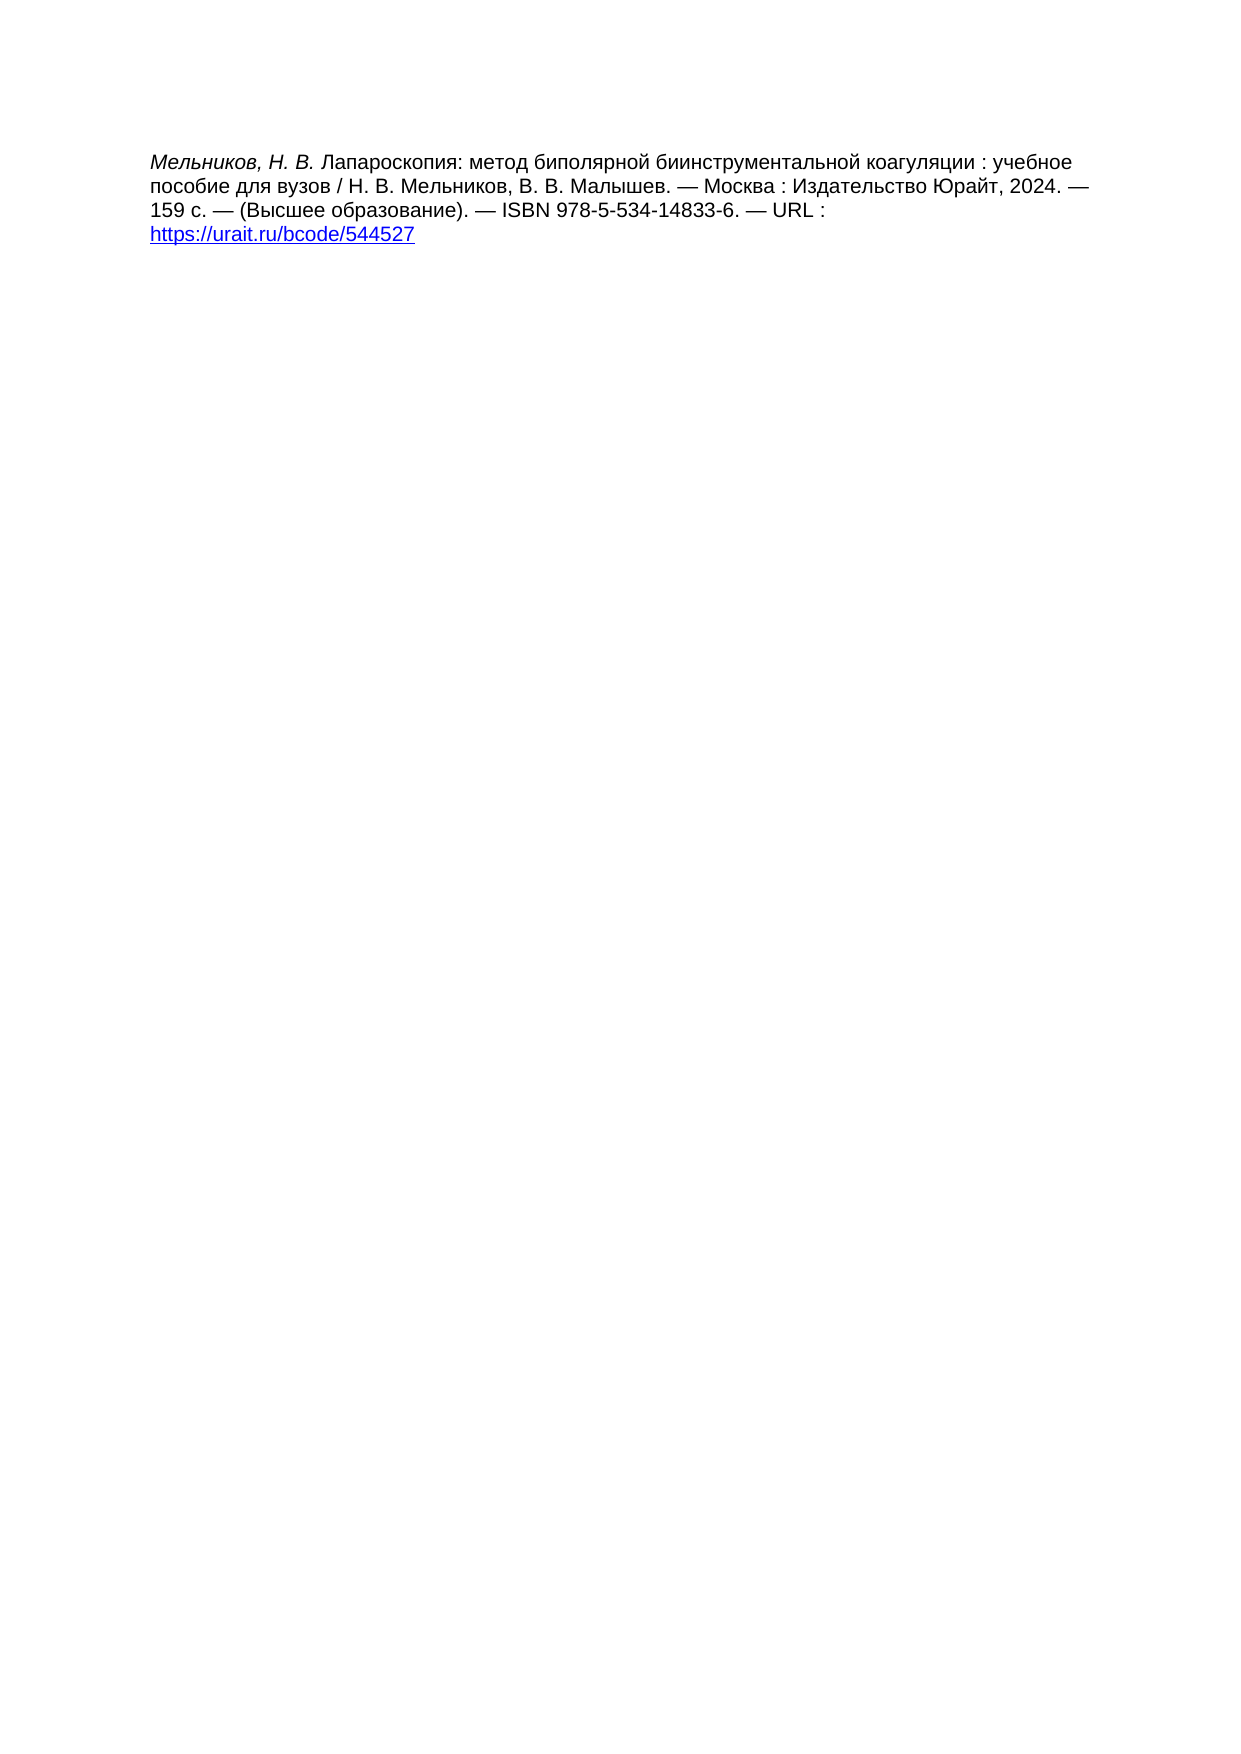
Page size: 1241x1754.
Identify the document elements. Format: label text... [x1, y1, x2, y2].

text Мельников, Н. В. Лапароскопия: метод биполярной биинструментальной коагуляции : учебное пособие для вузов / Н. В. Мельников, В. В. Малышев. — Москва : Издательство Юрайт, 2024. — 159 с. — (Высшее образование). — ISBN 978-5-534-14833-6. — URL : https://urait.ru/bcode/544527 [150, 150, 1090, 246]
